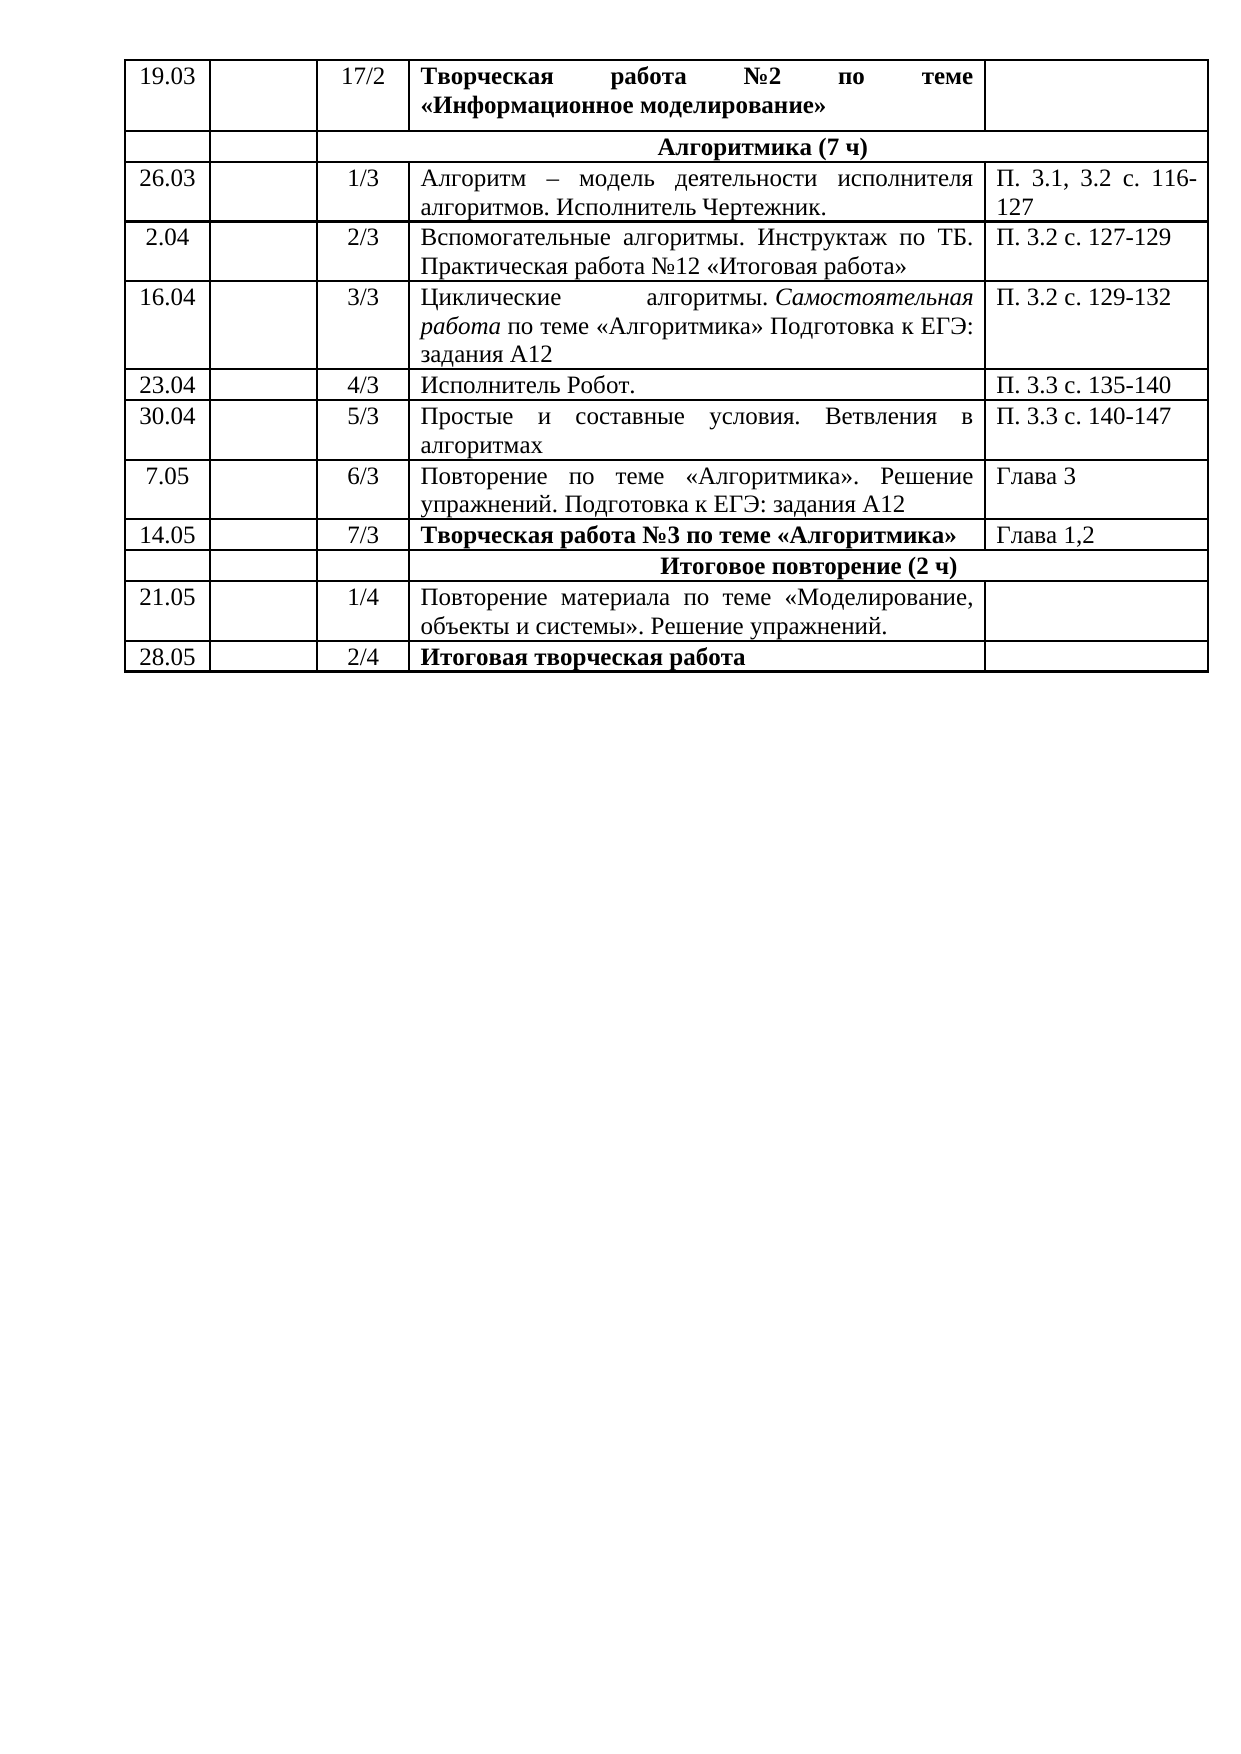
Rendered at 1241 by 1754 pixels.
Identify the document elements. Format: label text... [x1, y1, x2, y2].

table_cell 3/3 [318, 282, 408, 368]
table_cell П. 3.2 с. 129-132 [986, 282, 1207, 368]
table_cell 16.04 [126, 282, 209, 368]
table_cell 14.05 [126, 520, 209, 549]
table_cell Глава 1,2 [986, 520, 1207, 549]
table_cell 2/3 [318, 223, 408, 280]
table_cell 28.05 [126, 642, 209, 670]
table_cell Творческая работа №3 по теме «Алгоритмика» [410, 520, 984, 549]
table_cell Алгоритмика (7 ч) [318, 132, 1207, 161]
table_cell Исполнитель Робот. [410, 370, 984, 399]
table_cell 4/3 [318, 370, 408, 399]
table_cell П. 3.1, 3.2 с. 116-127 [986, 163, 1207, 220]
table_cell [986, 61, 1207, 130]
table_cell 17/2 [318, 61, 408, 130]
table_cell П. 3.3 с. 135-140 [986, 370, 1207, 399]
table_cell Итоговая творческая работа [410, 642, 984, 670]
table_cell [211, 282, 316, 368]
table_cell [211, 461, 316, 518]
table_cell 19.03 [126, 61, 209, 130]
table_cell [986, 642, 1207, 670]
table_cell 7.05 [126, 461, 209, 518]
table_cell П. 3.3 с. 140-147 [986, 401, 1207, 459]
table_cell 5/3 [318, 401, 408, 459]
table_cell Глава 3 [986, 461, 1207, 518]
table_cell Алгоритм – модель деятельности исполнителя алгоритмов. Исполнитель Чертежник. [410, 163, 984, 220]
table_cell [211, 132, 316, 161]
table_cell [211, 401, 316, 459]
table_cell [211, 520, 316, 549]
table_cell [126, 551, 209, 580]
table_cell Повторение материала по теме «Моделирование, объекты и системы». Решение упражнений. [410, 582, 984, 639]
table_cell [986, 582, 1207, 639]
table_cell Творческая работа №2 по теме «Информационное моделирование» [410, 61, 984, 130]
table_cell [211, 163, 316, 220]
table_cell 21.05 [126, 582, 209, 639]
table_cell [211, 642, 316, 670]
table_cell Итоговое повторение (2 ч) [410, 551, 1207, 580]
table_cell Вспомогательные алгоритмы. Инструктаж по ТБ. Практическая работа №12 «Итоговая работа» [410, 223, 984, 280]
table_cell 2/4 [318, 642, 408, 670]
table_cell 2.04 [126, 223, 209, 280]
table_cell 7/3 [318, 520, 408, 549]
table_cell 6/3 [318, 461, 408, 518]
table_cell 1/3 [318, 163, 408, 220]
table_cell [211, 61, 316, 130]
table_cell Повторение по теме «Алгоритмика». Решение упражнений. Подготовка к ЕГЭ: задания А12 [410, 461, 984, 518]
table_cell [211, 551, 316, 580]
table_cell П. 3.2 с. 127-129 [986, 223, 1207, 280]
table_cell [211, 370, 316, 399]
table_cell Циклические алгоритмы. Самостоятельная работа по теме «Алгоритмика» Подготовка к ЕГЭ: задания А12 [410, 282, 984, 368]
table_cell [211, 223, 316, 280]
table_cell [126, 132, 209, 161]
table_cell 26.03 [126, 163, 209, 220]
table_cell [318, 551, 408, 580]
table_cell 23.04 [126, 370, 209, 399]
table_cell [211, 582, 316, 639]
table_cell 30.04 [126, 401, 209, 459]
table_cell Простые и составные условия. Ветвления в алгоритмах [410, 401, 984, 459]
table_cell 1/4 [318, 582, 408, 639]
